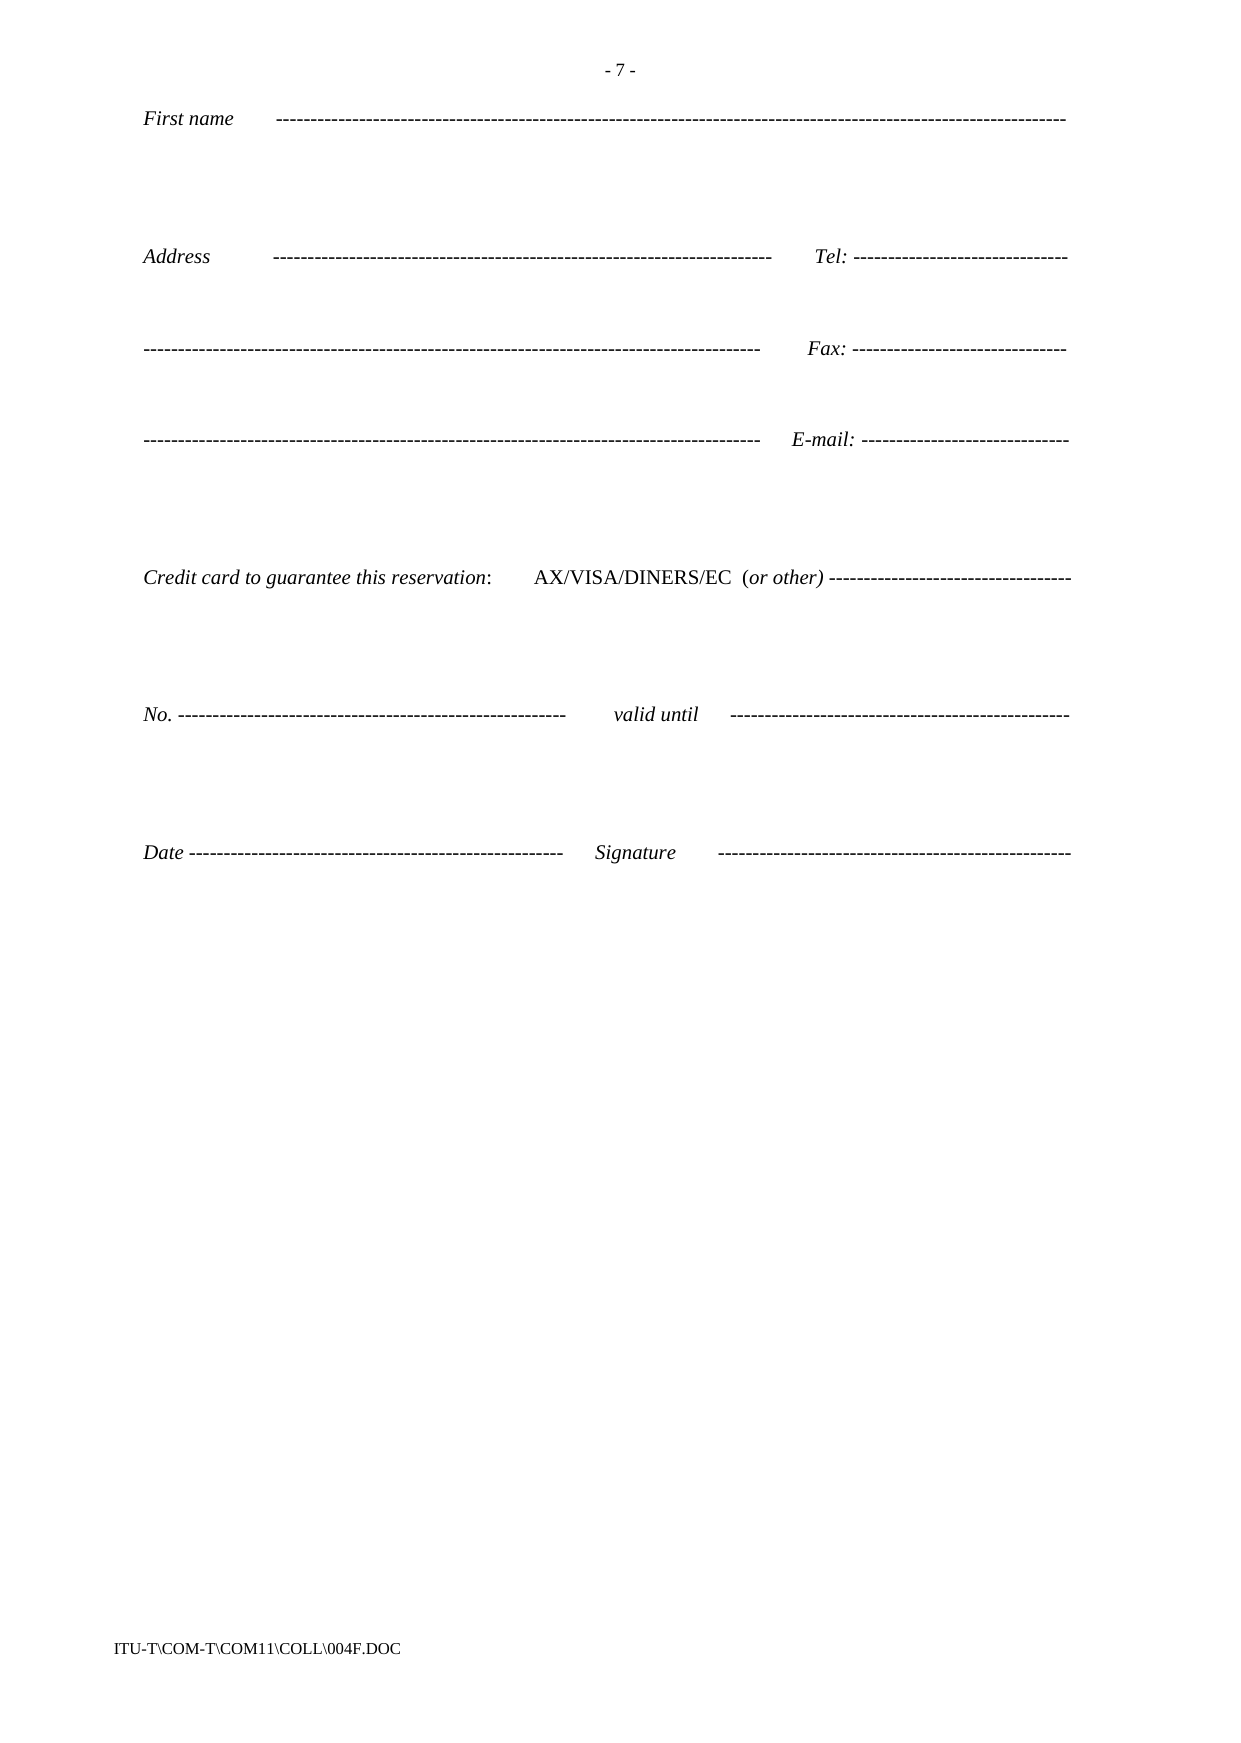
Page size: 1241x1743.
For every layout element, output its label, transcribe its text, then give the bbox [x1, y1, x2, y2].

text ----------------------------------------------------------------------------------------- E-mail: ------------------------------ [143, 426, 1073, 451]
text Credit card to guarantee this reservation: AX/VISA/DINERS/EC (or other) ----------------------------------- [143, 564, 1073, 589]
text First name ------------------------------------------------------------------------------------------------------------------ [143, 105, 1073, 130]
text Address ------------------------------------------------------------------------ Tel: ------------------------------- [143, 243, 1073, 268]
text Date ------------------------------------------------------ Signature --------------------------------------------------- [143, 839, 1073, 864]
text No. -------------------------------------------------------- valid until ------------------------------------------------- [143, 701, 1073, 726]
text ----------------------------------------------------------------------------------------- Fax: ------------------------------- [143, 334, 1073, 359]
